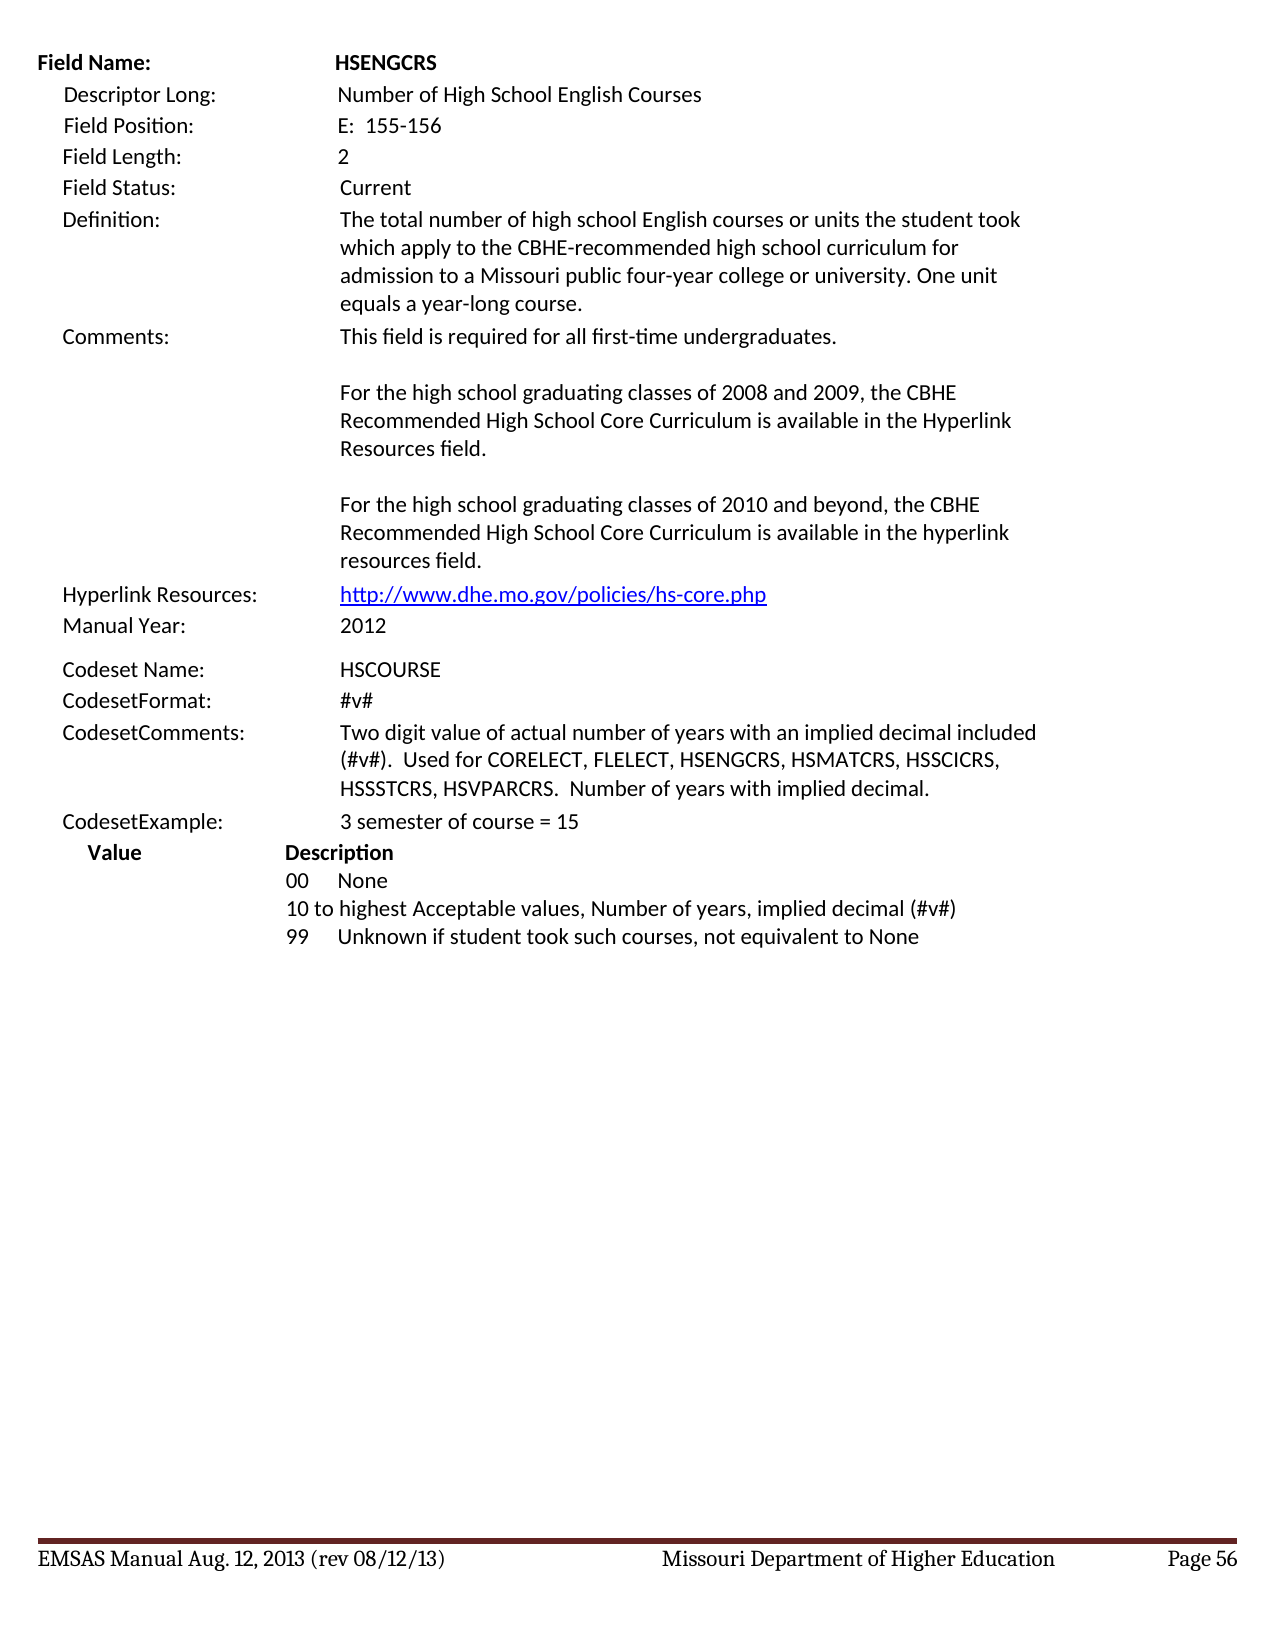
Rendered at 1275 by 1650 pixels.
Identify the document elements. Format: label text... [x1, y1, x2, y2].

text which apply to the CBHE-recommended high school curriculum for [37, 233, 1237, 261]
text Field Length: 2 [37, 142, 1237, 170]
text Field Name: HSENGCRS [37, 48, 1237, 77]
text Codeset Name: HSCOURSE [37, 655, 1237, 683]
text For the high school graduating classes of 2010 and beyond, the CBHE [37, 491, 1237, 518]
text Recommended High School Core Curriculum is available in the hyperlink [37, 518, 1237, 547]
text 99 Unknown if student took such courses, not equivalent to None [37, 922, 1237, 951]
text equals a year-long course. [37, 289, 1237, 317]
text admission to a Missouri public four-year college or university. One unit [37, 261, 1237, 289]
text CodesetFormat: #v# [37, 686, 1237, 714]
text Definition: The total number of high school English courses or units the student took [37, 205, 1237, 233]
text 10 to highest Acceptable values, Number of years, implied decimal (#v#) [37, 894, 1237, 922]
text Recommended High School Core Curriculum is available in the Hyperlink [37, 406, 1237, 434]
text CodesetComments: Two digit value of actual number of years with an implied decimal included [37, 718, 1237, 746]
text Manual Year: 2012 [37, 611, 1237, 639]
text Value Description [37, 838, 1237, 866]
text Comments: This field is required for all first-time undergraduates. [37, 322, 1237, 350]
text Field Position: E: 155-156 [37, 111, 1237, 139]
text Hyperlink Resources: http://www.dhe.mo.gov/policies/hs-core.php [37, 580, 1237, 608]
text 00 None [37, 866, 1237, 894]
text (#v#). Used for CORELECT, FLELECT, HSENGCRS, HSMATCRS, HSSCICRS, [37, 746, 1237, 774]
text Descriptor Long: Number of High School English Courses [37, 80, 1237, 108]
text HSSSTCRS, HSVPARCRS. Number of years with implied decimal. [37, 774, 1237, 802]
text resources field. [37, 547, 1237, 574]
text Field Status: Current [37, 173, 1237, 202]
text Resources field. [37, 434, 1237, 462]
text For the high school graduating classes of 2008 and 2009, the CBHE [37, 378, 1237, 406]
text CodesetExample: 3 semester of course = 15 [37, 807, 1237, 835]
